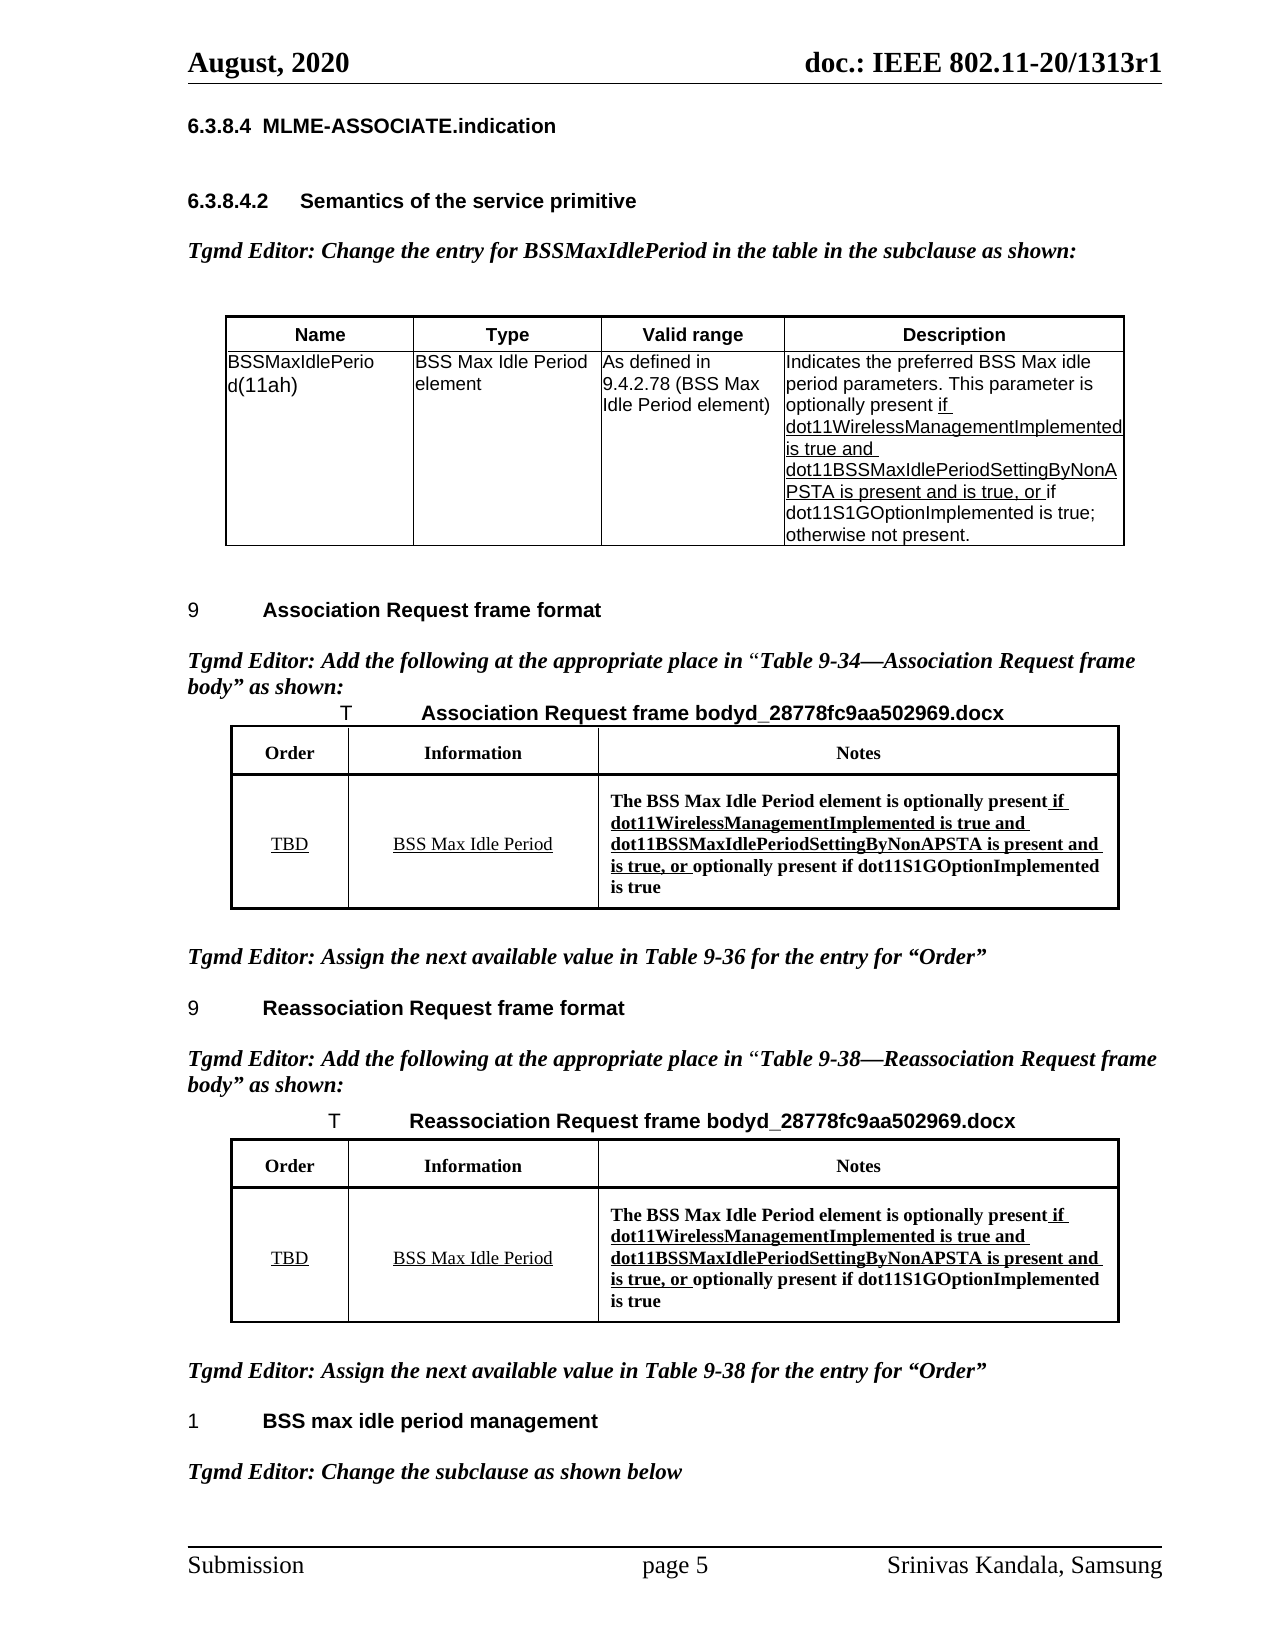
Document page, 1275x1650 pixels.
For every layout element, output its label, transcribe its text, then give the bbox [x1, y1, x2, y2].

list Reassociation Request frame format [187, 995, 1162, 1020]
text Tgmd Editor: Assign the next available value in Table 9-36 for the entry for “Order” [187, 943, 1162, 970]
table_cell Order [233, 1141, 348, 1186]
text Tgmd Editor: Change the entry for BSSMaxIdlePeriod in the table in the subclause as shown: [187, 237, 1162, 264]
text Tgmd Editor: Change the subclause as shown below [187, 1458, 1162, 1484]
table_cell Notes [599, 1141, 1117, 1186]
table_cell Information [349, 1141, 598, 1186]
table_cell The BSS Max Idle Period element is optionally present if dot11WirelessManagementImplemented is true and dot11BSSMaxIdlePeriodSettingByNonAPSTA is present and is true, or optionally present if dot11S1GOptionImplemented is true [599, 1189, 1117, 1321]
table_header Reassociation Request frame body [231, 1098, 1119, 1138]
table_header Valid range [602, 318, 784, 351]
list BSS max idle period management [187, 1408, 1162, 1433]
table_header Description [785, 318, 1123, 351]
table_cell As defined in 9.4.2.78 (BSS Max Idle Period element) [602, 352, 784, 545]
table_cell TBD [233, 776, 348, 907]
list Association Request frame format [187, 597, 1162, 622]
table_header Information [349, 727, 598, 773]
table_header Name [227, 318, 413, 351]
table_cell TBD [233, 1189, 348, 1321]
table_cell BSSMaxIdlePeriod(11ah) [227, 352, 413, 545]
table_header Type [414, 318, 601, 351]
table_cell The BSS Max Idle Period element is optionally present if dot11WirelessManagementImplemented is true and dot11BSSMaxIdlePeriodSettingByNonAPSTA is present and is true, or optionally present if dot11S1GOptionImplemented is true [599, 776, 1117, 907]
title Association Request frame body [187, 700, 1162, 725]
table_header Notes [599, 727, 1117, 773]
table_header Order [233, 727, 348, 773]
table_cell BSS Max Idle Period [349, 1189, 598, 1321]
list MLME-ASSOCIATE.indication [187, 112, 1162, 137]
table_cell BSS Max Idle Period [349, 776, 598, 907]
list Semantics of the service primitive [187, 187, 1162, 212]
text Tgmd Editor: Add the following at the appropriate place in “Table 9-34—Association Request frame body” as shown: [187, 647, 1162, 700]
table_cell BSS Max Idle Period element [414, 352, 601, 545]
text Tgmd Editor: Add the following at the appropriate place in “Table 9-38—Reassociation Request frame body” as shown: [187, 1045, 1162, 1097]
text Tgmd Editor: Assign the next available value in Table 9-38 for the entry for “Order” [187, 1357, 1162, 1383]
